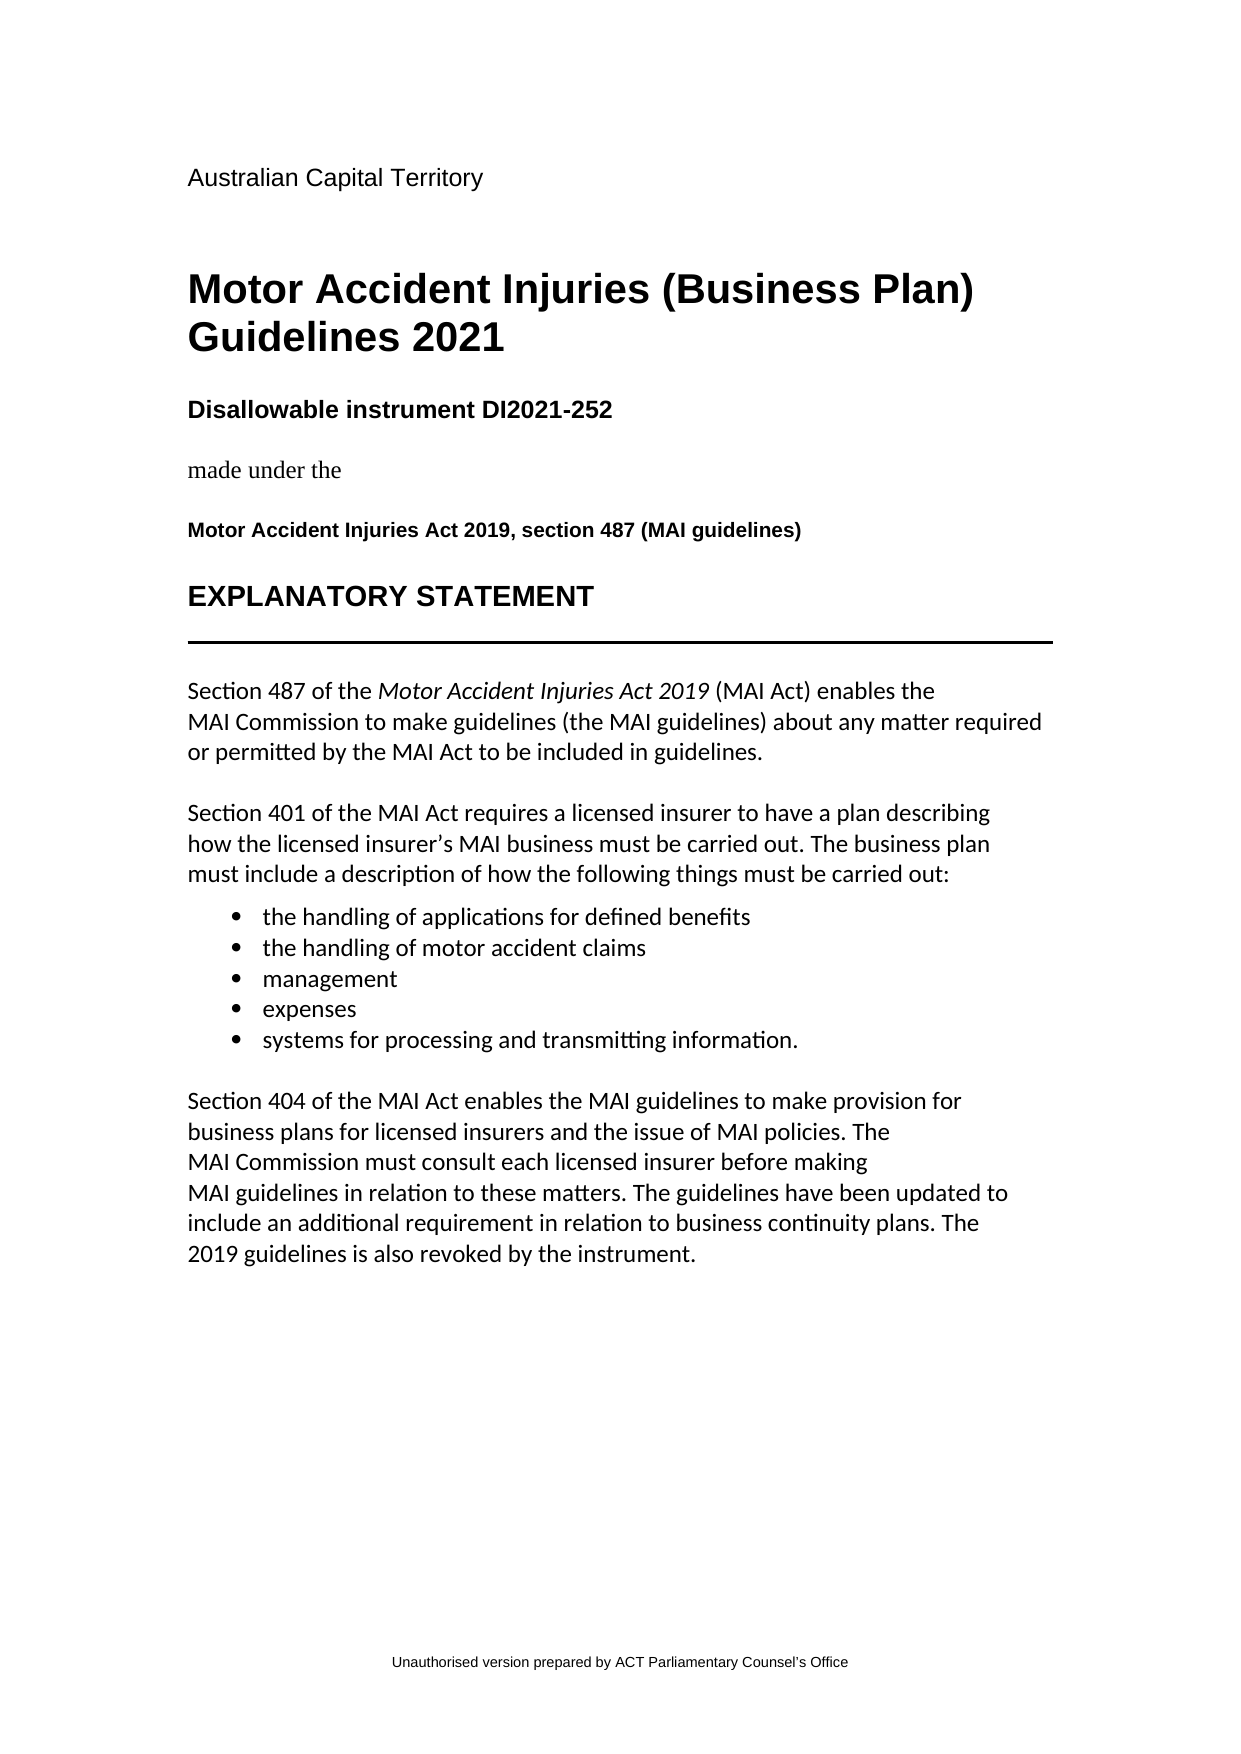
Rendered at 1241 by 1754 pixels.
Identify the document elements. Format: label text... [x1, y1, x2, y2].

list the handling of motor accident claims [187, 932, 1009, 963]
text EXPLANATORY STATEMENT [187, 579, 994, 612]
text Disallowable instrument DI2021-252 [187, 395, 1053, 424]
list expenses [187, 993, 1009, 1024]
text Australian Capital Territory [187, 162, 1053, 191]
text Section 401 of the MAI Act requires a licensed insurer to have a plan describing how the licensed insurer’s MAI business must be carried out. The business plan must include a description of how the following things must be carried out: [187, 797, 1009, 889]
list management [187, 963, 1009, 993]
text made under the [187, 455, 1053, 484]
text Motor Accident Injuries Act 2019, section 487 (MAI guidelines) [187, 517, 1053, 541]
text Section 404 of the MAI Act enables the MAI guidelines to make provision for business plans for licensed insurers and the issue of MAI policies. The MAI Commission must consult each licensed insurer before making MAI guidelines in relation to these matters. The guidelines have been updated to include an additional requirement in relation to business continuity plans. The 2019 guidelines is also revoked by the instrument. [187, 1085, 1009, 1268]
list systems for processing and transmitting information. [187, 1024, 1009, 1054]
list the handling of applications for defined benefits [187, 901, 1009, 932]
text Section 487 of the Motor Accident Injuries Act 2019 (MAI Act) enables the MAI Commission to make guidelines (the MAI guidelines) about any matter required or permitted by the MAI Act to be included in guidelines. [187, 675, 1053, 767]
text Motor Accident Injuries (Business Plan) Guidelines 2021 [187, 264, 1053, 360]
